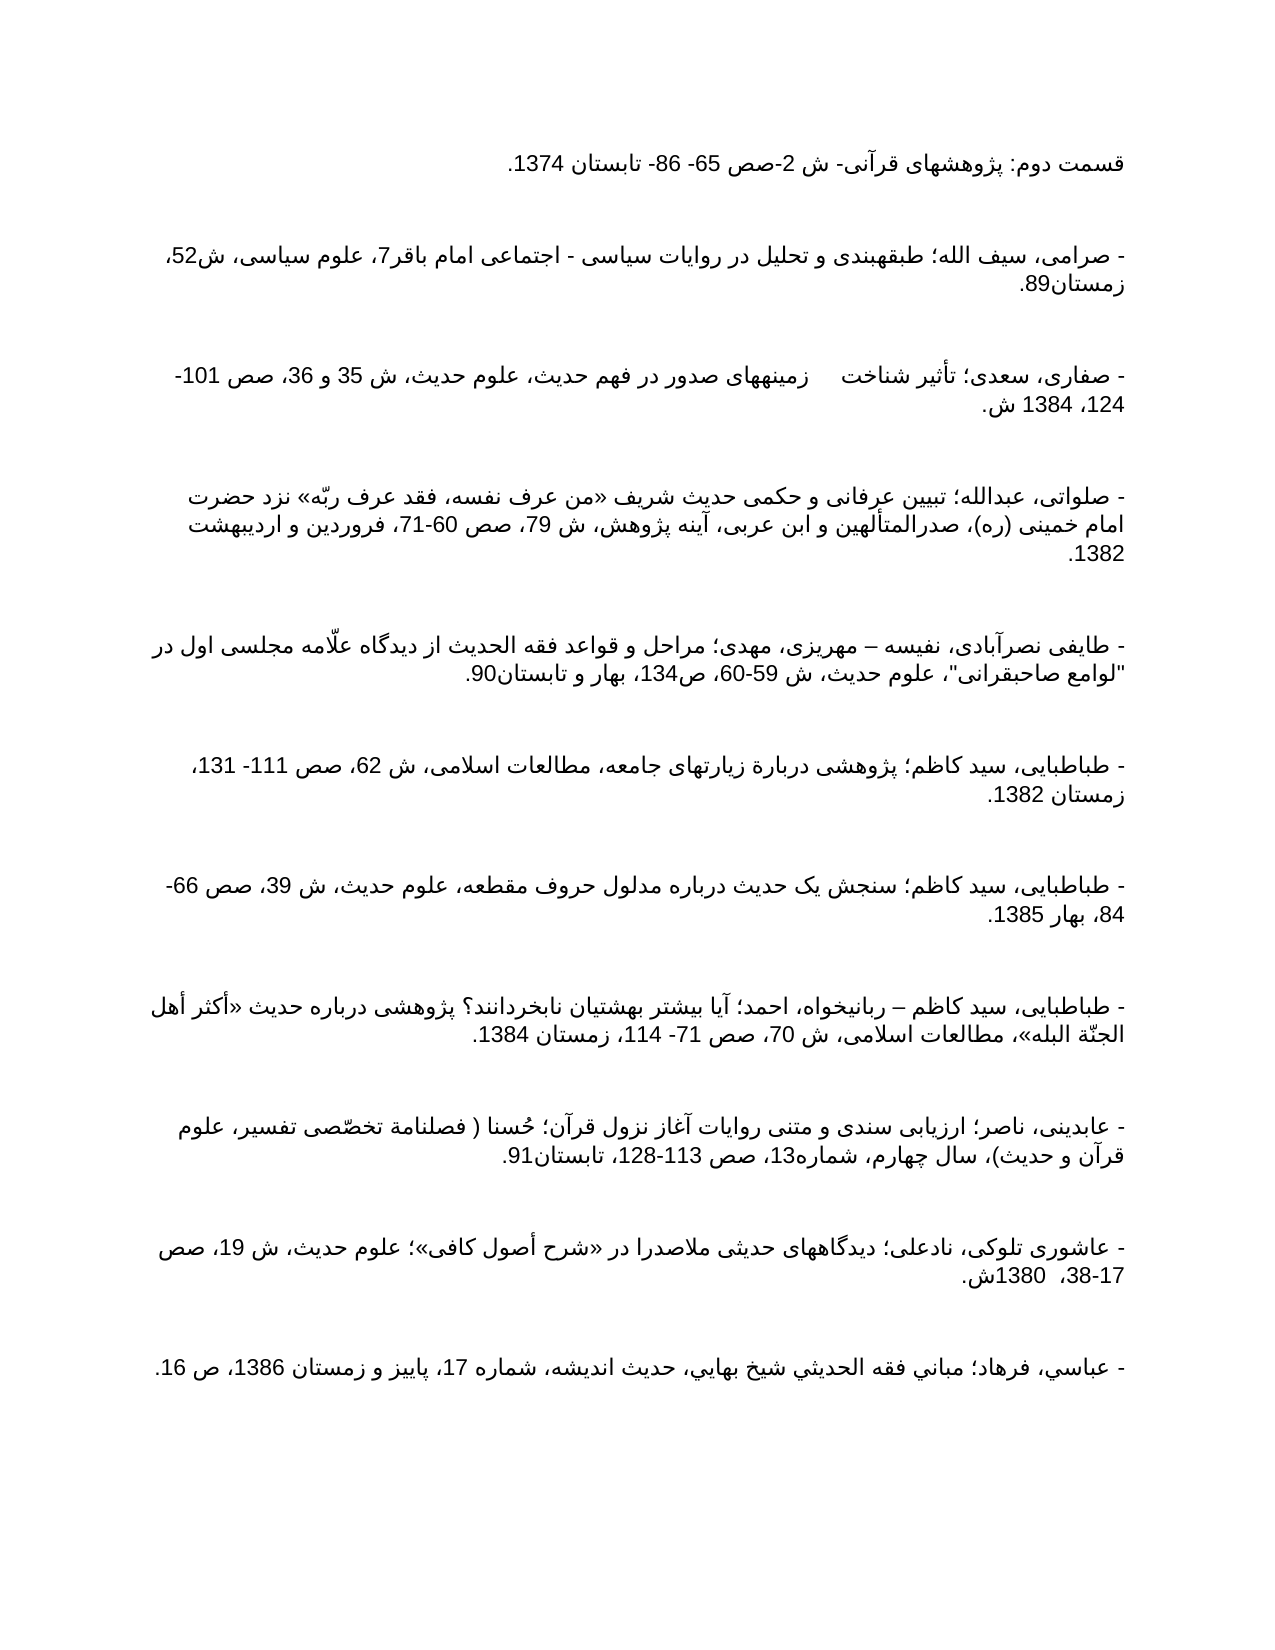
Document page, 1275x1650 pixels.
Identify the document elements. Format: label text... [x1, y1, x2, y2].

text - طایفی نصرآبادی، نفیسه – مهریزی، مهدی؛ مراحل و قواعد فقه الحدیث از دیدگاه علّامه مجلسی اول در "لوامع صاحبقرانی"، علوم حدیث، ش 59-60، ص134، بهار و تابستان90. [150, 632, 1125, 686]
text - عاشوری تلوکی، نادعلی؛ دیدگاههای حدیثی ملاصدرا در «شرح أصول کافی»؛ علوم حدیث، ش 19، صص 17-38، 1380ش. [150, 1234, 1125, 1288]
text قسمت دوم: پژوهشهای قرآنی- ش 2-صص 65- 86- تابستان 1374. [150, 150, 1125, 176]
text - عباسي، فرهاد؛ مباني فقه الحديثي شيخ بهايي، حديث انديشه، شماره 17، پاييز و زمستان 1386، ص 16. [150, 1354, 1125, 1381]
text - طباطبایی، سید کاظم؛ پژوهشی دربارة زیارتهای جامعه، مطالعات اسلامی، ش 62، صص 111- 131، زمستان 1382. [150, 752, 1125, 807]
text - صرامی، سیف الله؛ طبقه­بندی و تحلیل در روایات سیاسی - اجتماعی امام باقر7، علوم سیاسی، ش52، زمستان89. [150, 242, 1125, 297]
text - عابدینی، ناصر؛ ارزیابی سندی و متنی روایات آغاز نزول قرآن؛ حُسنا ( فصلنامة تخصّصی تفسیر، علوم قرآن و حدیث)، سال چهارم، شماره13، صص 113-128، تابستان91. [150, 1113, 1125, 1168]
text - صلواتی، عبدالله؛ تبیین عرفانی و حکمی حدیث شریف «من عرف نفسه، فقد عرف ربّه» نزد حضرت امام خمینی (ره)، صدرالمتألهین و ابن عربی، آینه پژوهش، ش 79، صص 60-71، فروردین و اردیبهشت 1382. [150, 483, 1125, 566]
text - طباطبایی، سید کاظم؛ سنجش یک حدیث درباره مدلول حروف مقطعه، علوم حدیث، ش 39، صص 66-84، بهار 1385. [150, 872, 1125, 927]
text - صفاری، سعدی؛ تأثیر شناخت زمینه­های صدور در فهم حدیث، علوم حدیث، ش 35 و 36، صص 101- 124، 1384 ش. [150, 362, 1125, 417]
text - طباطبایی، سید کاظم – ربانی­خواه، احمد؛ آیا بیشتر بهشتیان نابخردانند؟ پژوهشی درباره حدیث «أکثر أهل الجنّة البله»، مطالعات اسلامی، ش 70، صص 71- 114، زمستان 1384. [150, 993, 1125, 1048]
